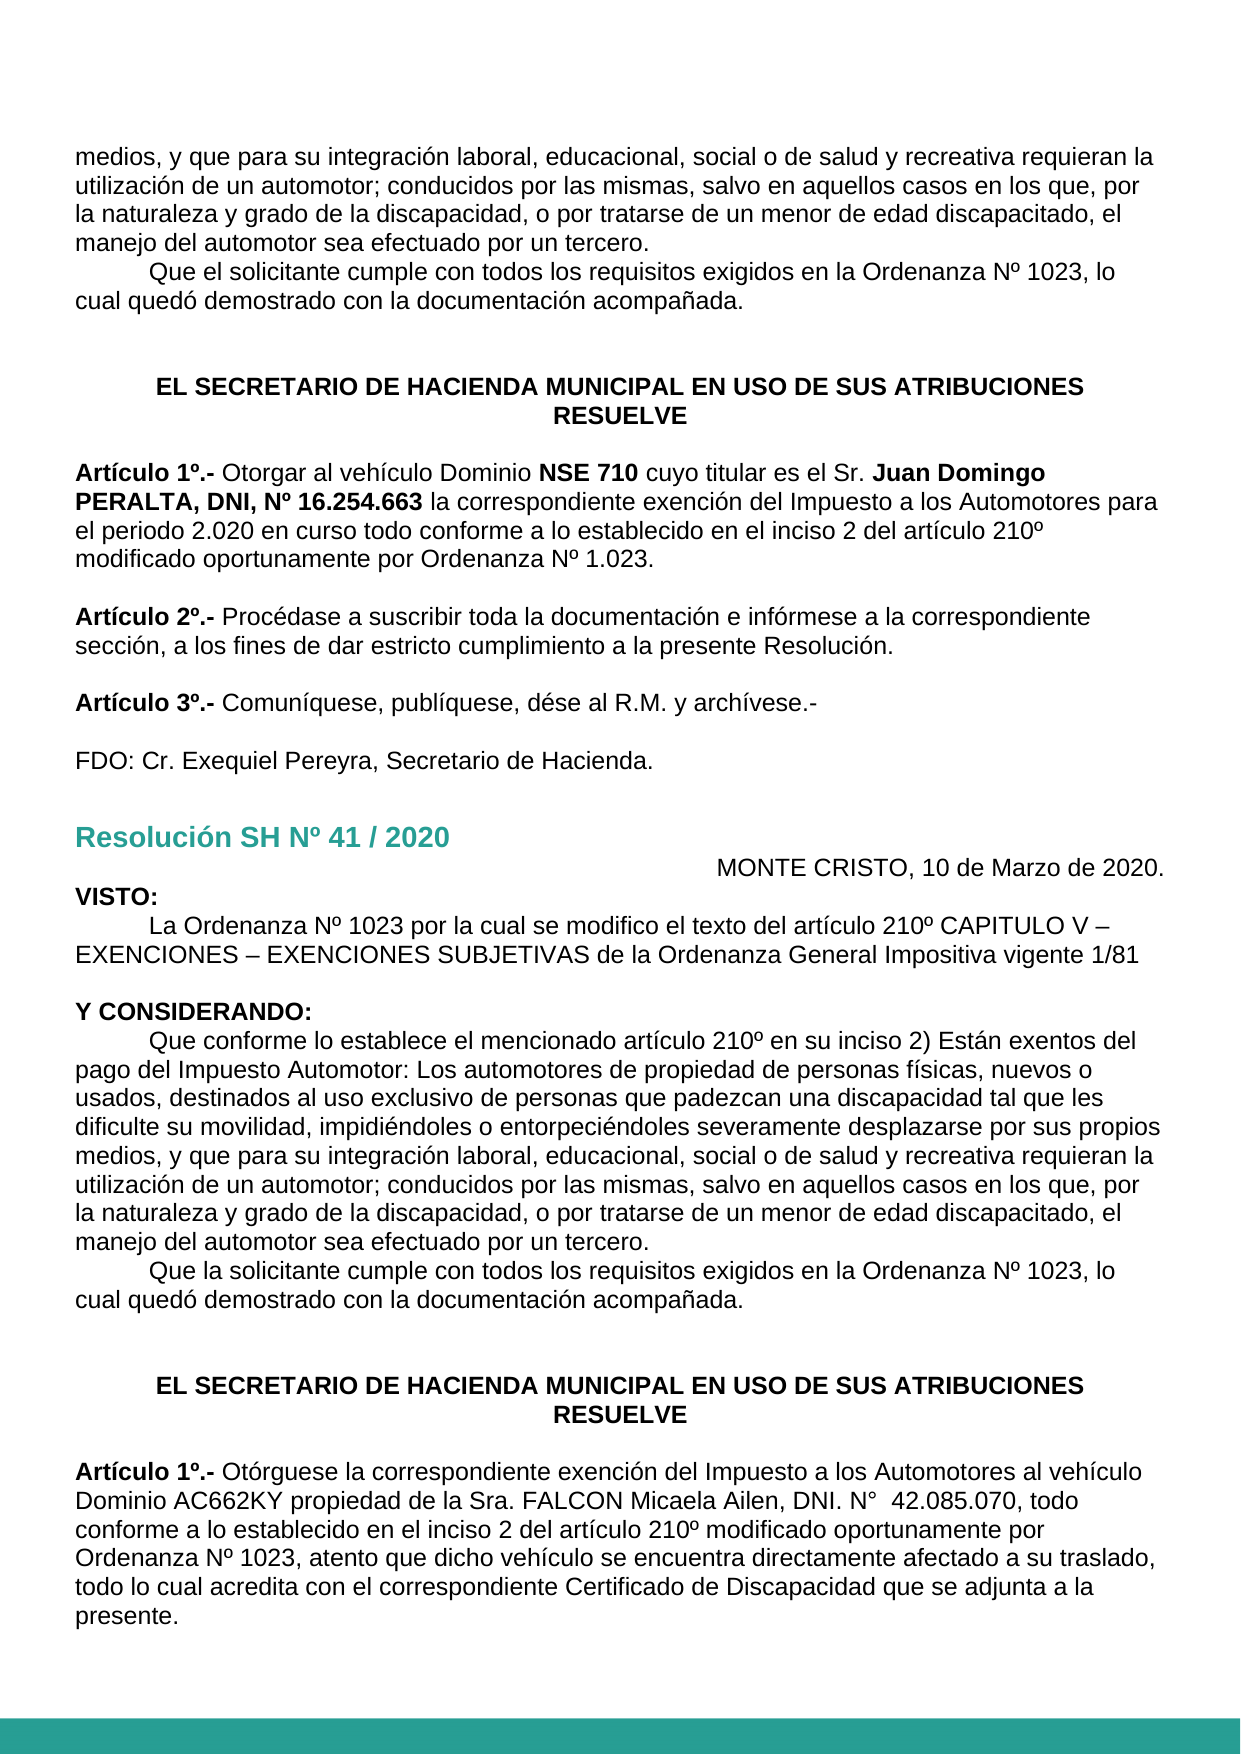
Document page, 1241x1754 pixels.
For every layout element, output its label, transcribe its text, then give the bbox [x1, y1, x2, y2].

picture [0, 1718, 1241, 1754]
text Y CONSIDERANDO: [75, 997, 1165, 1026]
subtitle Resolución SH Nº 41 / 2020 [75, 820, 1165, 853]
text RESUELVE [75, 401, 1165, 429]
text Artículo 1º.- Otórguese la correspondiente exención del Impuesto a los Automotores al vehículo Dominio AC662KY propiedad de la Sra. FALCON Micaela Ailen, DNI. N° 42.085.070, todo conforme a lo establecido en el inciso 2 del artículo 210º modificado oportunamente por Ordenanza Nº 1023, atento que dicho vehículo se encuentra directamente afectado a su traslado, todo lo cual acredita con el correspondiente Certificado de Discapacidad que se adjunta a la presente. [75, 1457, 1165, 1630]
text Que la solicitante cumple con todos los requisitos exigidos en la Ordenanza Nº 1023, lo cual quedó demostrado con la documentación acompañada. [75, 1256, 1165, 1313]
text La Ordenanza Nº 1023 por la cual se modifico el texto del artículo 210º CAPITULO V – EXENCIONES – EXENCIONES SUBJETIVAS de la Ordenanza General Impositiva vigente 1/81 [75, 911, 1165, 968]
text MONTE CRISTO, 10 de Marzo de 2020. [75, 853, 1165, 882]
text Artículo 2º.- Procédase a suscribir toda la documentación e infórmese a la correspondiente sección, a los fines de dar estricto cumplimiento a la presente Resolución. [75, 602, 1165, 659]
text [75, 142, 1165, 257]
text EL SECRETARIO DE HACIENDA MUNICIPAL EN USO DE SUS ATRIBUCIONES [75, 1371, 1165, 1400]
text Artículo 3º.- Comuníquese, publíquese, dése al R.M. y archívese.- [75, 688, 1165, 717]
text FDO: Cr. Exequiel Pereyra, Secretario de Hacienda. [75, 746, 1165, 774]
text RESUELVE [75, 1400, 1165, 1428]
text Artículo 1º.- Otorgar al vehículo Dominio NSE 710 cuyo titular es el Sr. Juan Domingo PERALTA, DNI, Nº 16.254.663 la correspondiente exención del Impuesto a los Automotores para el periodo 2.020 en curso todo conforme a lo establecido en el inciso 2 del artículo 210º modificado oportunamente por Ordenanza Nº 1.023. [75, 458, 1165, 573]
text VISTO: [75, 882, 1165, 911]
text Que el solicitante cumple con todos los requisitos exigidos en la Ordenanza Nº 1023, lo cual quedó demostrado con la documentación acompañada. [75, 257, 1165, 314]
text EL SECRETARIO DE HACIENDA MUNICIPAL EN USO DE SUS ATRIBUCIONES [75, 372, 1165, 401]
